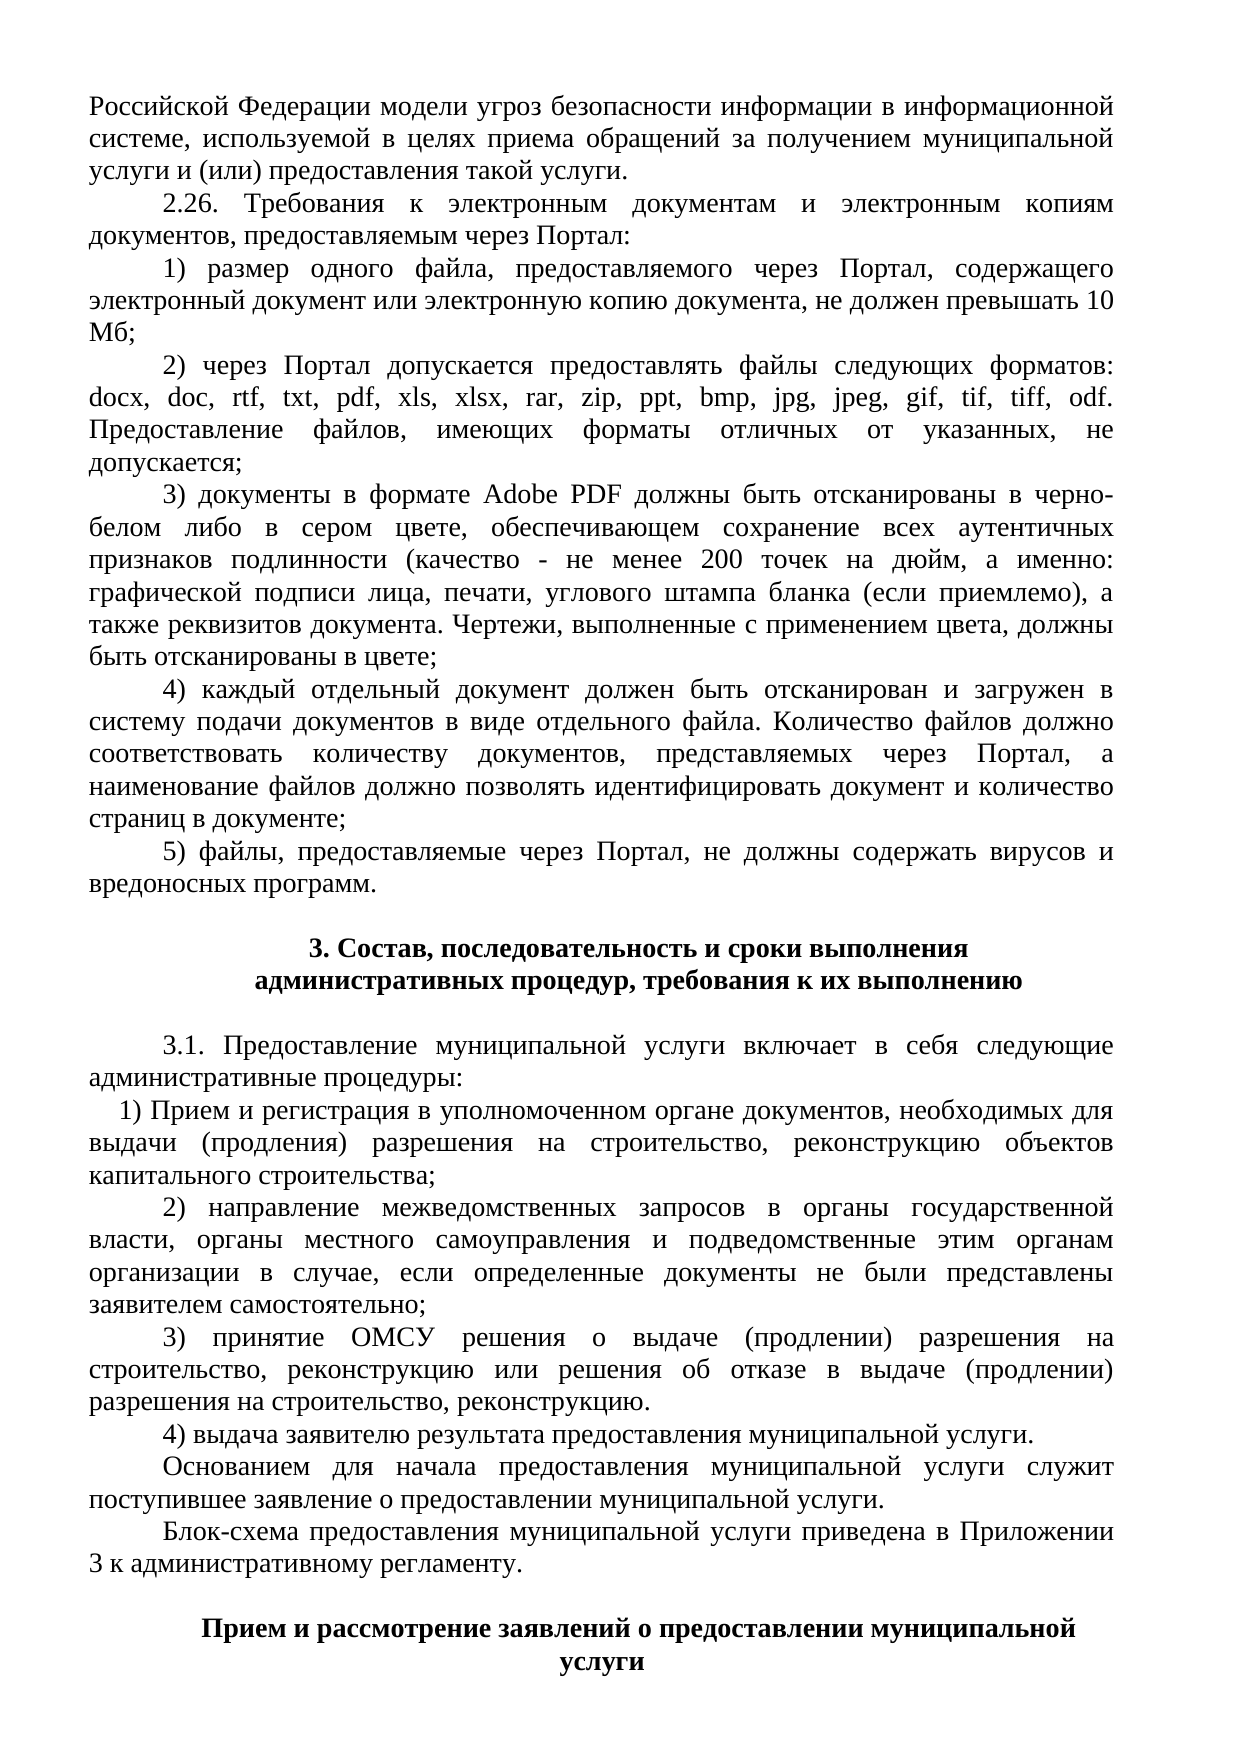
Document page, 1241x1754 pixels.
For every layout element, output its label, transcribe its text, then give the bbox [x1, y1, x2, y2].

text Прием и рассмотрение заявлений о предоставлении муниципальной услуги [89, 1611, 1115, 1676]
text 2) через Портал допускается предоставлять файлы следующих форматов: docx, doc, rtf, txt, pdf, xls, xlsx, rar, zip, ppt, bmp, jpg, jpeg, gif, tif, tiff, odf. Предоставление файлов, имеющих форматы отличных от указанных, не допускается; [89, 348, 1115, 477]
text 1) размер одного файла, предоставляемого через Портал, содержащего электронный документ или электронную копию документа, не должен превышать 10 Мб; [89, 251, 1115, 348]
text 4) выдача заявителю результата предоставления муниципальной услуги. [89, 1417, 1115, 1449]
text Блок-схема предоставления муниципальной услуги приведена в Приложении 3 к административному регламенту. [89, 1514, 1115, 1579]
text 3.1. Предоставление муниципальной услуги включает в себя следующие административные процедуры: [89, 1028, 1115, 1093]
text 5) файлы, предоставляемые через Портал, не должны содержать вирусов и вредоносных программ. [89, 834, 1115, 898]
text Основанием для начала предоставления муниципальной услуги служит поступившее заявление о предоставлении муниципальной услуги. [89, 1449, 1115, 1514]
text административных процедур, требования к их выполнению [89, 963, 1115, 996]
text 3) документы в формате Adobe PDF должны быть отсканированы в черно-белом либо в сером цвете, обеспечивающем сохранение всех аутентичных признаков подлинности (качество - не менее 200 точек на дюйм, а именно: графической подписи лица, печати, углового штампа бланка (если приемлемо), а также реквизитов документа. Чертежи, выполненные с применением цвета, должны быть отсканированы в цвете; [89, 477, 1115, 672]
text 1) Прием и регистрация в уполномоченном органе документов, необходимых для выдачи (продления) разрешения на строительство, реконструкцию объектов капитального строительства; [89, 1093, 1115, 1190]
text 2) направление межведомственных запросов в органы государственной власти, органы местного самоуправления и подведомственные этим органам организации в случае, если определенные документы не были представлены заявителем самостоятельно; [89, 1190, 1115, 1320]
text 4) каждый отдельный документ должен быть отсканирован и загружен в систему подачи документов в виде отдельного файла. Количество файлов должно соответствовать количеству документов, представляемых через Портал, а наименование файлов должно позволять идентифицировать документ и количество страниц в документе; [89, 672, 1115, 834]
text 3) принятие ОМСУ решения о выдаче (продлении) разрешения на строительство, реконструкцию или решения об отказе в выдаче (продлении) разрешения на строительство, реконструкцию. [89, 1320, 1115, 1417]
text 2.26. Требования к электронным документам и электронным копиям документов, предоставляемым через Портал: [89, 186, 1115, 251]
text 3. Состав, последовательность и сроки выполнения [89, 931, 1115, 963]
